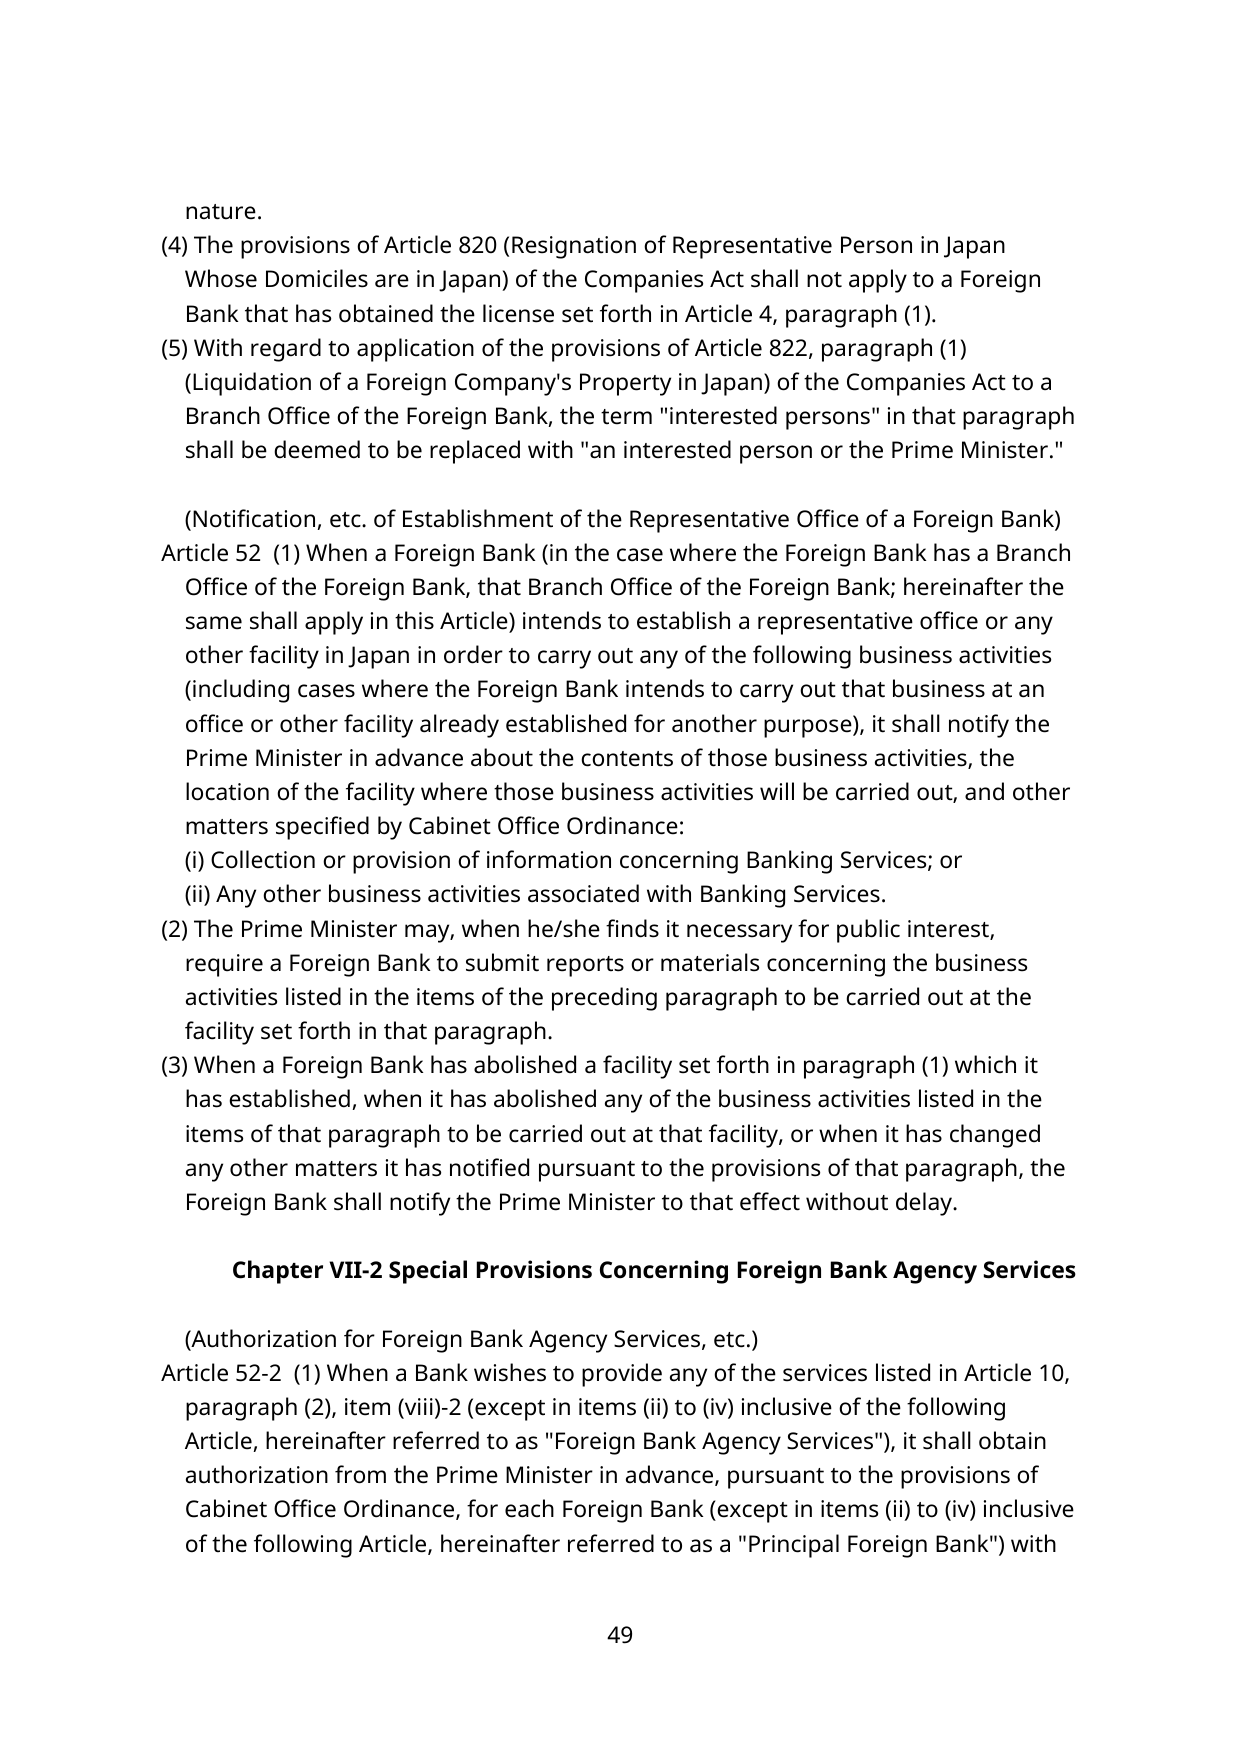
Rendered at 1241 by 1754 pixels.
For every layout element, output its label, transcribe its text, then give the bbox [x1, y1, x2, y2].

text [161, 194, 1079, 228]
text (4) The provisions of Article 820 (Resignation of Representative Person in Japan Whose Domiciles are in Japan) of the Companies Act shall not apply to a Foreign Bank that has obtained the license set forth in Article 4, paragraph (1). [161, 228, 1079, 330]
text (5) With regard to application of the provisions of Article 822, paragraph (1) (Liquidation of a Foreign Company's Property in Japan) of the Companies Act to a Branch Office of the Foreign Bank, the term "interested persons" in that paragraph shall be deemed to be replaced with "an interested person or the Prime Minister." [161, 330, 1079, 467]
text (Notification, etc. of Establishment of the Representative Office of a Foreign Bank) [184, 501, 1079, 535]
text (3) When a Foreign Bank has abolished a facility set forth in paragraph (1) which it has established, when it has abolished any of the business activities listed in the items of that paragraph to be carried out at that facility, or when it has changed any other matters it has notified pursuant to the provisions of that paragraph, the Foreign Bank shall notify the Prime Minister to that effect without delay. [161, 1048, 1079, 1219]
text (2) The Prime Minister may, when he/she finds it necessary for public interest, require a Foreign Bank to submit reports or materials concerning the business activities listed in the items of the preceding paragraph to be carried out at the facility set forth in that paragraph. [161, 911, 1079, 1048]
text (Authorization for Foreign Bank Agency Services, etc.) [184, 1321, 1079, 1355]
text Article 52 (1) When a Foreign Bank (in the case where the Foreign Bank has a Branch Office of the Foreign Bank, that Branch Office of the Foreign Bank; hereinafter the same shall apply in this Article) intends to establish a representative office or any other facility in Japan in order to carry out any of the following business activities (including cases where the Foreign Bank intends to carry out that business at an office or other facility already established for another purpose), it shall notify the Prime Minister in advance about the contents of those business activities, the location of the facility where those business activities will be carried out, and other matters specified by Cabinet Office Ordinance: [161, 535, 1079, 843]
text (i) Collection or provision of information concerning Banking Services; or [184, 843, 1079, 877]
text (ii) Any other business activities associated with Banking Services. [184, 877, 1079, 911]
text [161, 1355, 1079, 1560]
text Chapter VII-2 Special Provisions Concerning Foreign Bank Agency Services [230, 1253, 1079, 1287]
